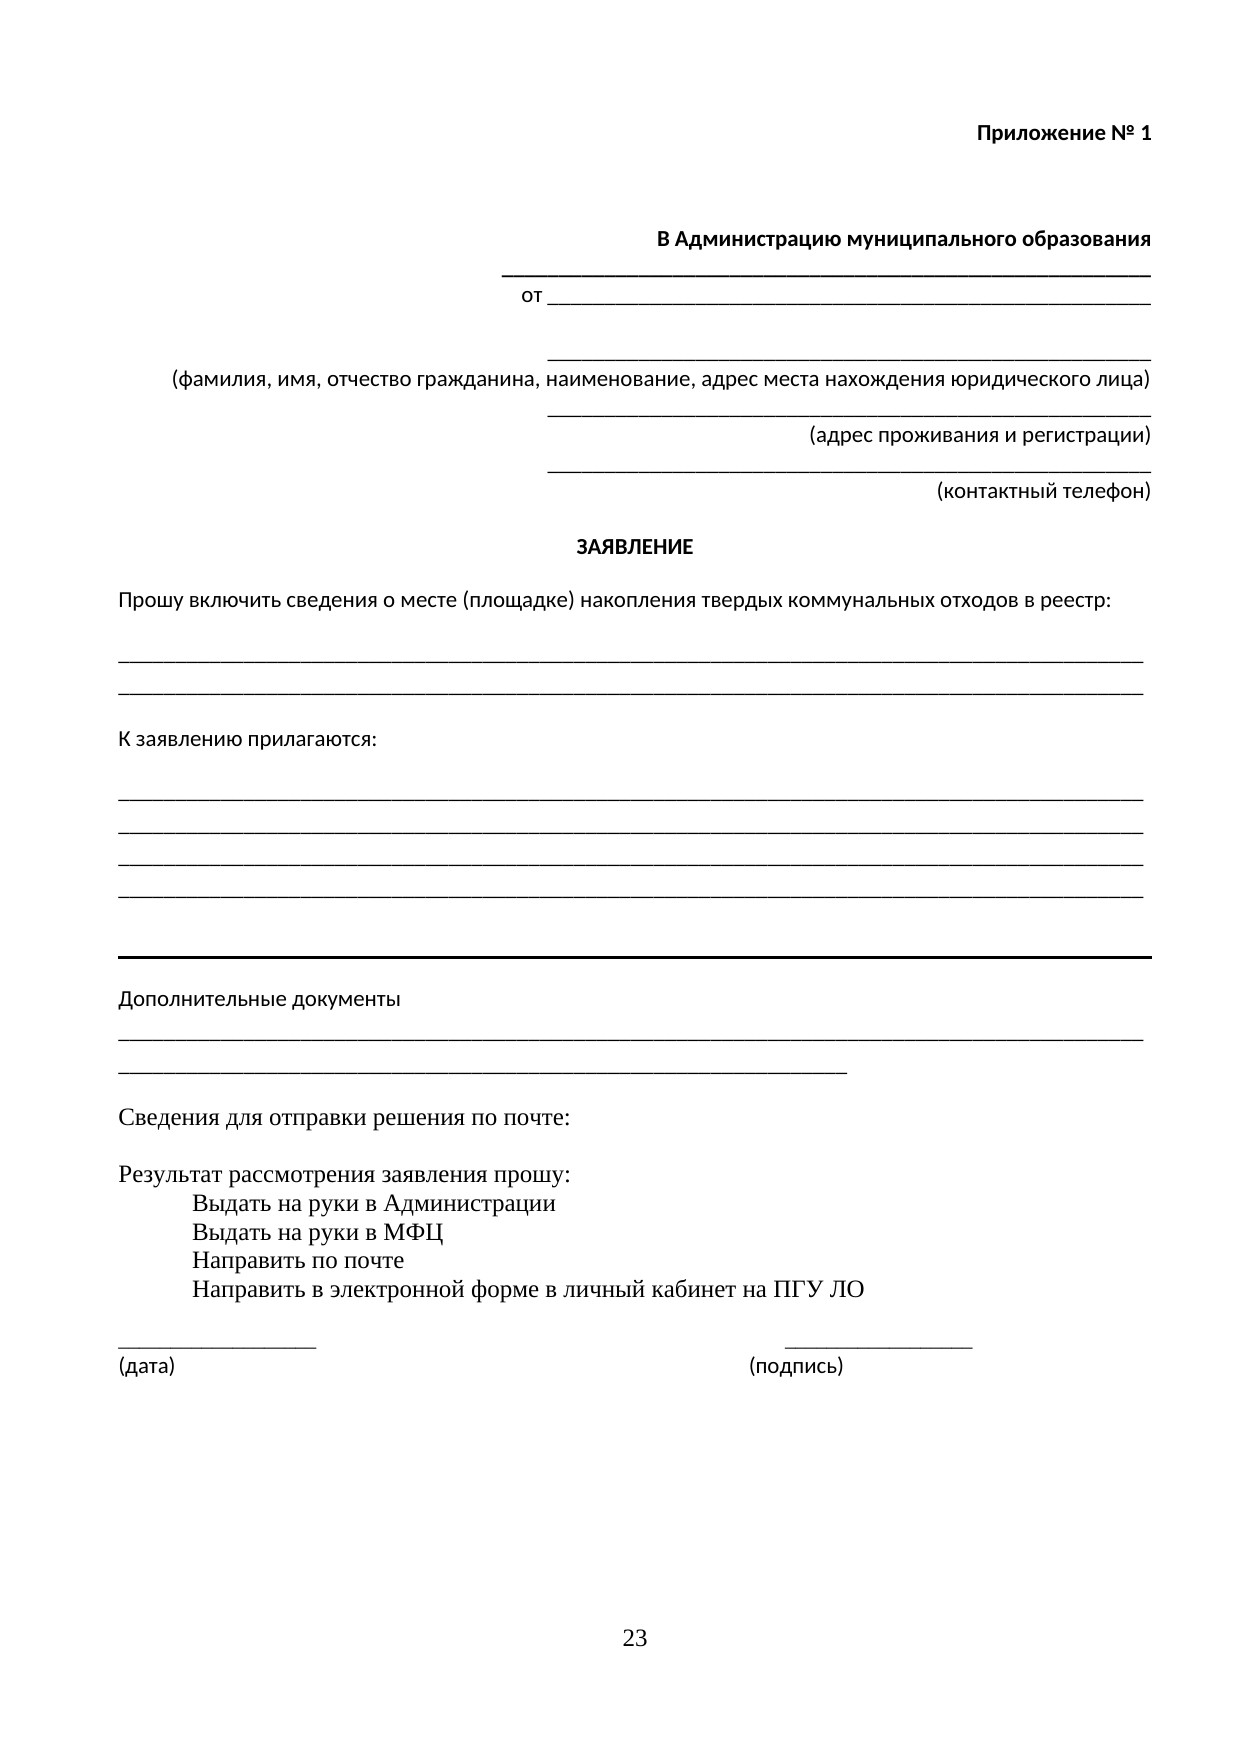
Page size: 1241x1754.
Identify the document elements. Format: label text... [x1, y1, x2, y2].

text  Направить в электронной форме в личный кабинет на ПГУ ЛО [118, 1274, 1152, 1303]
text от _____________________________________________________ [118, 280, 1152, 308]
text  Выдать на руки в МФЦ [118, 1217, 1152, 1246]
text  Выдать на руки в Администрации [118, 1188, 1152, 1217]
text Прошу включить сведения о месте (площадке) накопления твердых коммунальных отходов в реестр: [118, 585, 1152, 613]
text К заявлению прилагаются: [118, 724, 1152, 752]
text _____________________________________________________ [118, 336, 1152, 364]
text Сведения для отправки решения по почте: [118, 1102, 1152, 1131]
text _____________________________________________________ [118, 448, 1152, 476]
text ___________________ __________________ [118, 1327, 1152, 1351]
text Результат рассмотрения заявления прошу: [118, 1159, 1152, 1188]
text (адрес проживания и регистрации) [118, 420, 1152, 448]
text ________________________________________________________________________________________________________________________________________________________________________________________________________________________________________________________________________________________________________________________________________________________________________ [118, 777, 1152, 901]
text Приложение № 1 [118, 118, 1152, 146]
text _____________________________________________________ [118, 392, 1152, 420]
text  Направить по почте [118, 1246, 1152, 1274]
text ____________________________________________________________________________________________________________________________________________________________________________________ [118, 638, 1152, 699]
text ЗАЯВЛЕНИЕ [118, 532, 1152, 560]
text В Администрацию муниципального образования [118, 224, 1152, 252]
text (фамилия, имя, отчество гражданина, наименование, адрес места нахождения юридического лица) [118, 364, 1152, 392]
text (дата) (подпись) [118, 1351, 1152, 1379]
text Дополнительные документы __________________________________________________________________________________________________________________________________________________________ [118, 984, 1152, 1077]
text _________________________________________________________ [118, 252, 1152, 280]
text (контактный телефон) [118, 476, 1152, 504]
